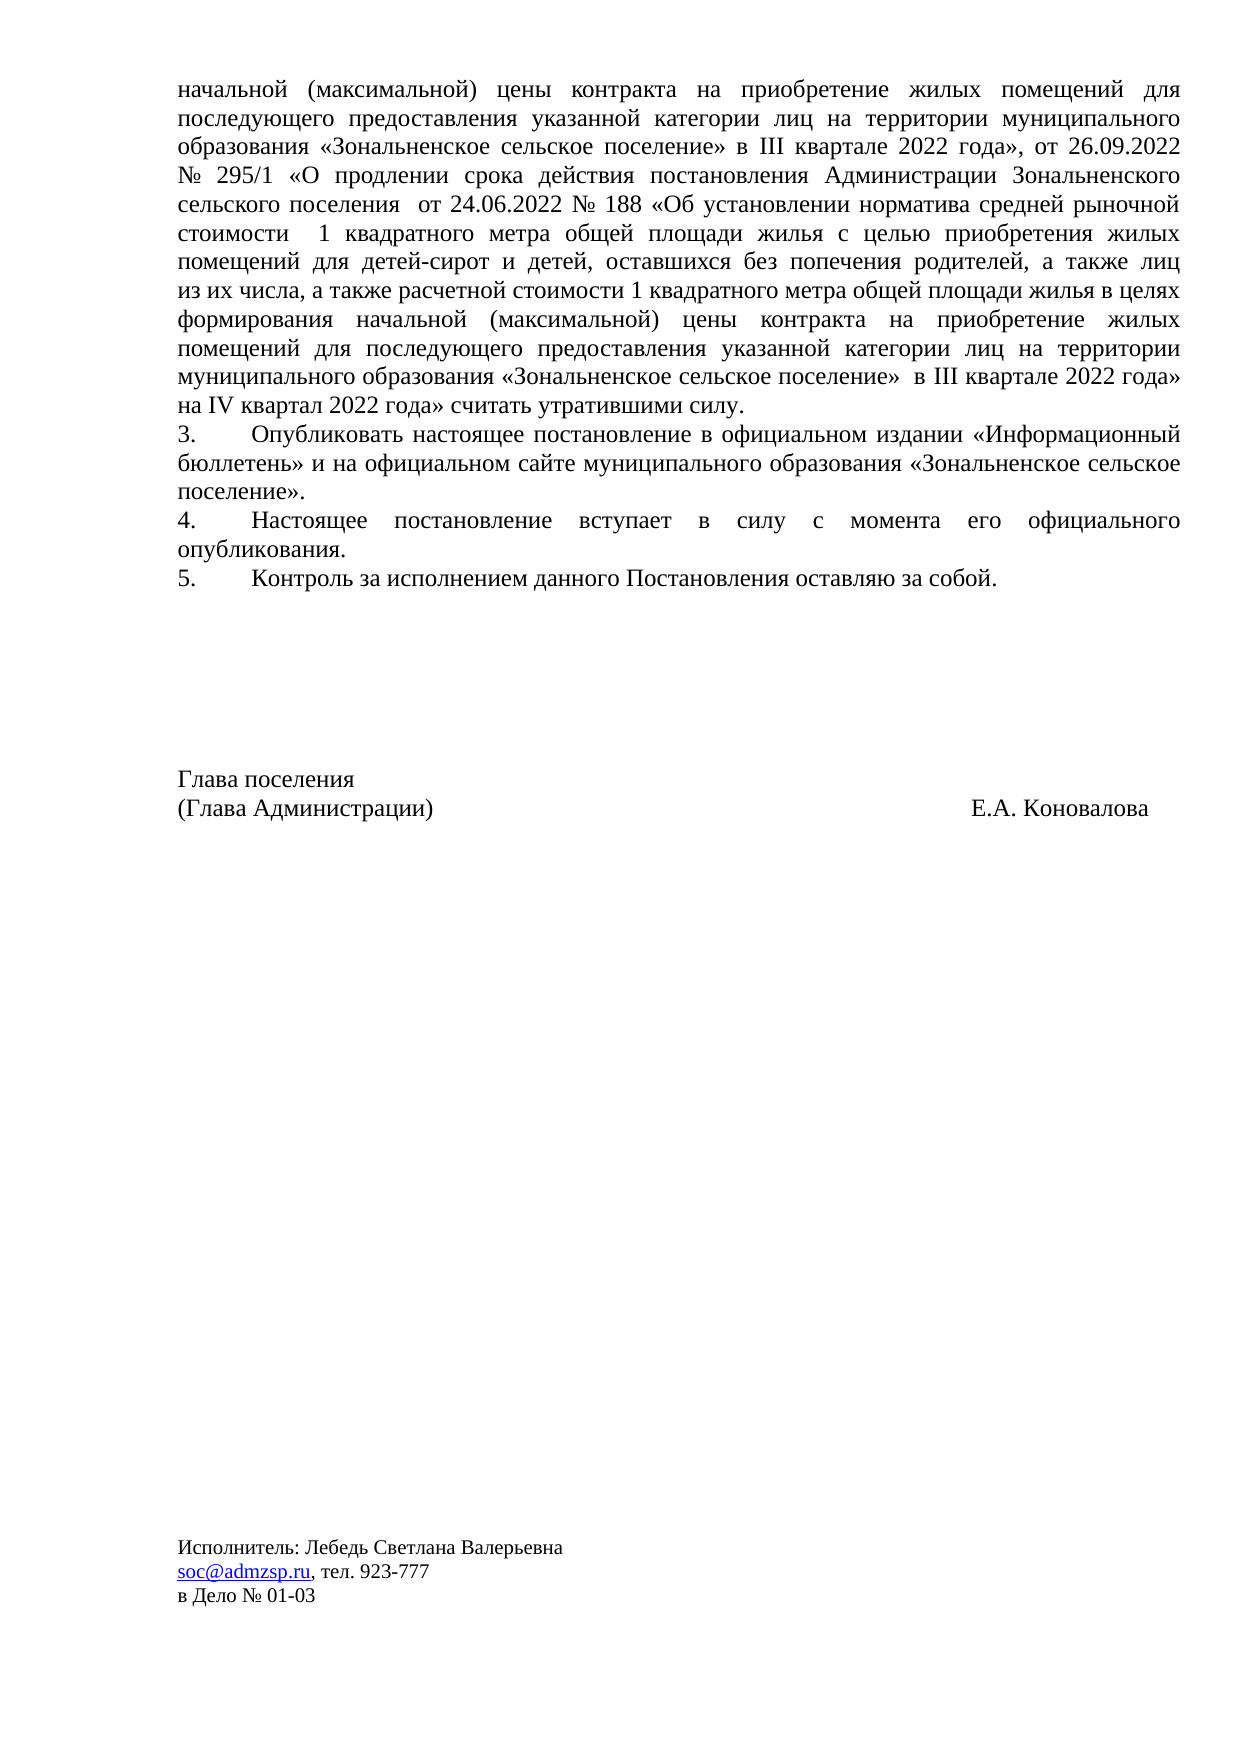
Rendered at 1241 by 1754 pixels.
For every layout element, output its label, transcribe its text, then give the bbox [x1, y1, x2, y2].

list Настоящее постановление вступает в силу с момента его официального опубликования. [177, 505, 1181, 563]
text Исполнитель: Лебедь Светлана Валерьевна [177, 1535, 1240, 1559]
text Глава поселения [177, 764, 1152, 793]
list Опубликовать настоящее постановление в официальном издании «Информационный бюллетень» и на официальном сайте муниципального образования «Зональненское сельское поселение». [177, 419, 1181, 505]
text soc@admzsp.ru, тел. 923-777 [177, 1559, 1240, 1583]
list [177, 74, 1181, 419]
list Контроль за исполнением данного Постановления оставляю за собой. [177, 563, 1181, 591]
text в Дело № 01-03 [177, 1583, 1240, 1607]
text (Глава Администрации) Е.А. Коновалова [177, 793, 1152, 821]
